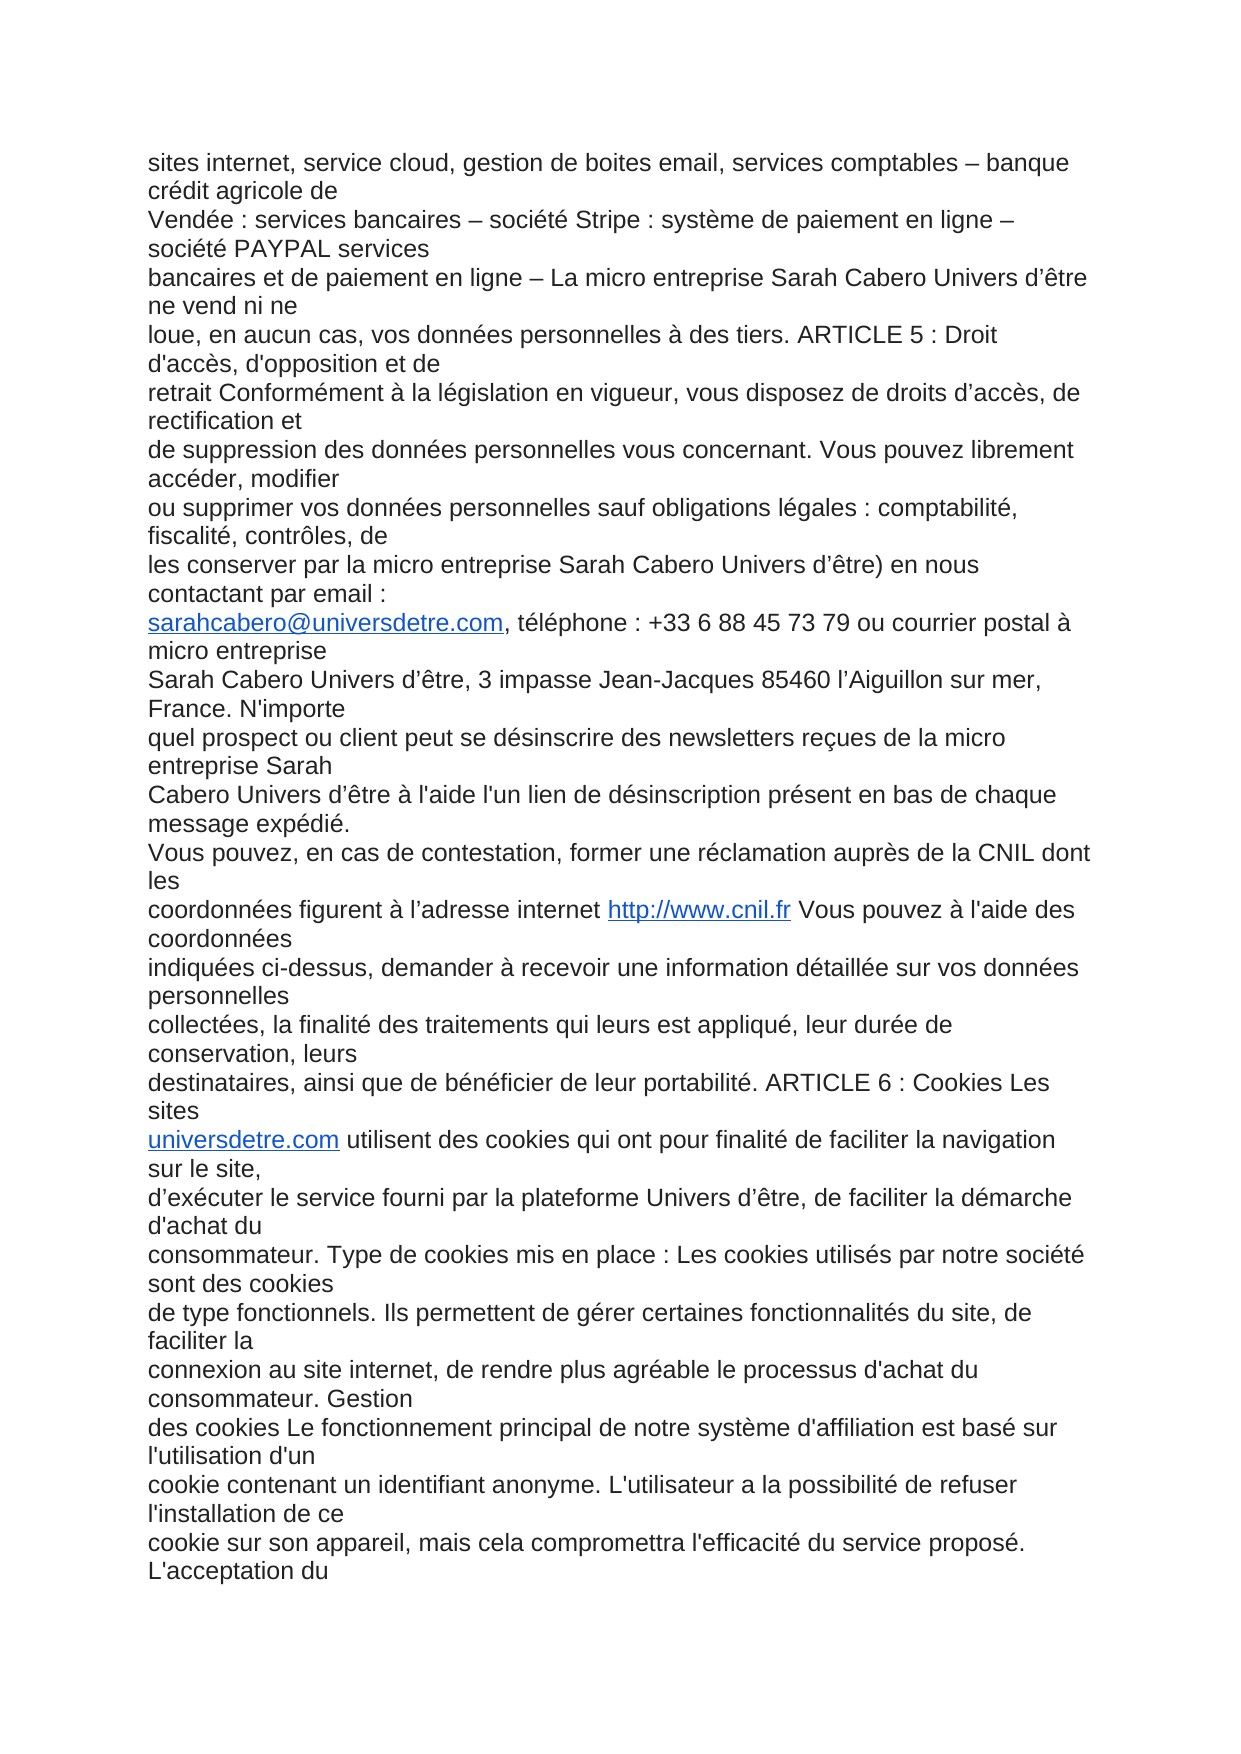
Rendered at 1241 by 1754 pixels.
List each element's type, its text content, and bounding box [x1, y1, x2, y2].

text consommateur. Type de cookies mis en place : Les cookies utilisés par notre société sont des cookies [148, 1240, 1093, 1298]
text universdetre.com utilisent des cookies qui ont pour finalité de faciliter la navigation sur le site, [148, 1125, 1093, 1183]
text indiquées ci-dessus, demander à recevoir une information détaillée sur vos données personnelles [148, 953, 1093, 1010]
text sarahcabero@universdetre.com, téléphone : +33 6 88 45 73 79 ou courrier postal à micro entreprise [148, 608, 1093, 665]
text des cookies Le fonctionnement principal de notre système d'affiliation est basé sur l'utilisation d'un [148, 1413, 1093, 1470]
text d’exécuter le service fourni par la plateforme Univers d’être, de faciliter la démarche d'achat du [148, 1183, 1093, 1240]
text de type fonctionnels. Ils permettent de gérer certaines fonctionnalités du site, de faciliter la [148, 1298, 1093, 1355]
text Cabero Univers d’être à l'aide l'un lien de désinscription présent en bas de chaque message expédié. [148, 780, 1093, 838]
text bancaires et de paiement en ligne – La micro entreprise Sarah Cabero Univers d’être ne vend ni ne [148, 263, 1093, 320]
text Sarah Cabero Univers d’être, 3 impasse Jean-Jacques 85460 l’Aiguillon sur mer, France. N'importe [148, 665, 1093, 723]
text retrait Conformément à la législation en vigueur, vous disposez de droits d’accès, de rectification et [148, 378, 1093, 435]
text ou supprimer vos données personnelles sauf obligations légales : comptabilité, fiscalité, contrôles, de [148, 493, 1093, 550]
text Vendée : services bancaires – société Stripe : système de paiement en ligne – société PAYPAL services [148, 205, 1093, 263]
text sites internet, service cloud, gestion de boites email, services comptables – banque crédit agricole de [148, 148, 1093, 205]
text quel prospect ou client peut se désinscrire des newsletters reçues de la micro entreprise Sarah [148, 723, 1093, 780]
text destinataires, ainsi que de bénéficier de leur portabilité. ARTICLE 6 : Cookies Les sites [148, 1068, 1093, 1125]
text de suppression des données personnelles vous concernant. Vous pouvez librement accéder, modifier [148, 435, 1093, 493]
text loue, en aucun cas, vos données personnelles à des tiers. ARTICLE 5 : Droit d'accès, d'opposition et de [148, 320, 1093, 378]
text collectées, la finalité des traitements qui leurs est appliqué, leur durée de conservation, leurs [148, 1010, 1093, 1068]
text connexion au site internet, de rendre plus agréable le processus d'achat du consommateur. Gestion [148, 1355, 1093, 1413]
text cookie sur son appareil, mais cela compromettra l'efficacité du service proposé. L'acceptation du [148, 1528, 1093, 1585]
text les conserver par la micro entreprise Sarah Cabero Univers d’être) en nous contactant par email : [148, 550, 1093, 608]
text coordonnées figurent à l’adresse internet http://www.cnil.fr Vous pouvez à l'aide des coordonnées [148, 895, 1093, 953]
text Vous pouvez, en cas de contestation, former une réclamation auprès de la CNIL dont les [148, 838, 1093, 895]
text cookie contenant un identifiant anonyme. L'utilisateur a la possibilité de refuser l'installation de ce [148, 1470, 1093, 1528]
